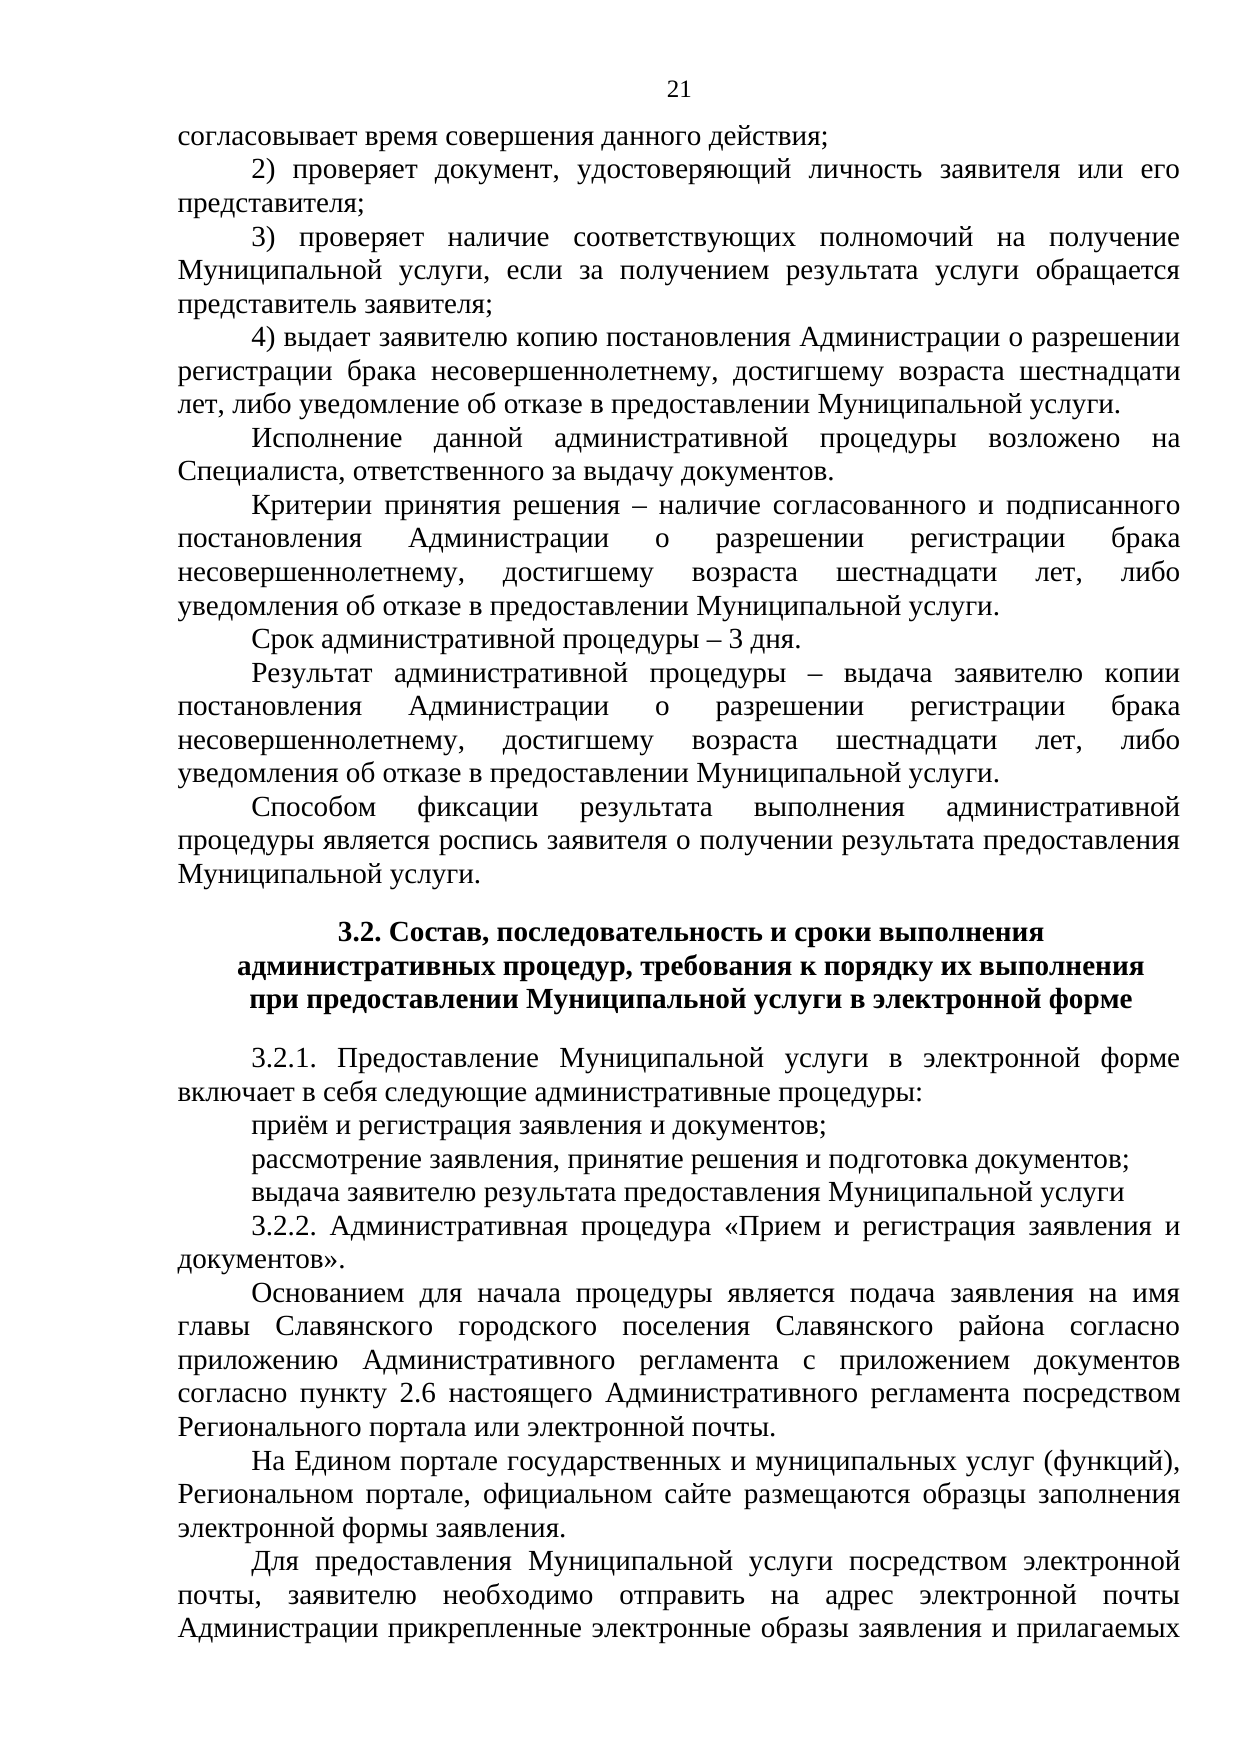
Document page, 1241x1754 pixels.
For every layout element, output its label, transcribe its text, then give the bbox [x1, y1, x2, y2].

text Исполнение данной административной процедуры возложено на Специалиста, ответственного за выдачу документов. [177, 420, 1181, 487]
text 3.2.1. Предоставление Муниципальной услуги в электронной форме включает в себя следующие административные процедуры: [177, 1040, 1181, 1107]
text Способом фиксации результата выполнения административной процедуры является роспись заявителя о получении результата предоставления Муниципальной услуги. [177, 789, 1181, 889]
text На Едином портале государственных и муниципальных услуг (функций), Региональном портале, официальном сайте размещаются образцы заполнения электронной формы заявления. [177, 1443, 1181, 1543]
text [177, 118, 1181, 152]
text приём и регистрация заявления и документов; [177, 1107, 1181, 1141]
text Результат административной процедуры – выдача заявителю копии постановления Администрации о разрешении регистрации брака несовершеннолетнему, достигшему возраста шестнадцати лет, либо уведомления об отказе в предоставлении Муниципальной услуги. [177, 655, 1181, 789]
text выдача заявителю результата предоставления Муниципальной услуги [177, 1174, 1181, 1208]
text 3.2. Состав, последовательность и сроки выполнения административных процедур, требования к порядку их выполнения при предоставлении Муниципальной услуги в электронной форме [230, 914, 1152, 1015]
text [177, 1543, 1181, 1644]
text 3) проверяет наличие соответствующих полномочий на получение Муниципальной услуги, если за получением результата услуги обращается представитель заявителя; [177, 219, 1181, 319]
text Критерии принятия решения – наличие согласованного и подписанного постановления Администрации о разрешении регистрации брака несовершеннолетнему, достигшему возраста шестнадцати лет, либо уведомления об отказе в предоставлении Муниципальной услуги. [177, 487, 1181, 621]
text Срок административной процедуры – 3 дня. [177, 621, 1181, 655]
text рассмотрение заявления, принятие решения и подготовка документов; [177, 1141, 1181, 1174]
text 2) проверяет документ, удостоверяющий личность заявителя или его представителя; [177, 152, 1181, 219]
text Основанием для начала процедуры является подача заявления на имя главы Славянского городского поселения Славянского района согласно приложению Административного регламента с приложением документов согласно пункту 2.6 настоящего Административного регламента посредством Регионального портала или электронной почты. [177, 1275, 1181, 1443]
text 4) выдает заявителю копию постановления Администрации о разрешении регистрации брака несовершеннолетнему, достигшему возраста шестнадцати лет, либо уведомление об отказе в предоставлении Муниципальной услуги. [177, 319, 1181, 420]
text 3.2.2. Административная процедура «Прием и регистрация заявления и документов». [177, 1208, 1181, 1275]
